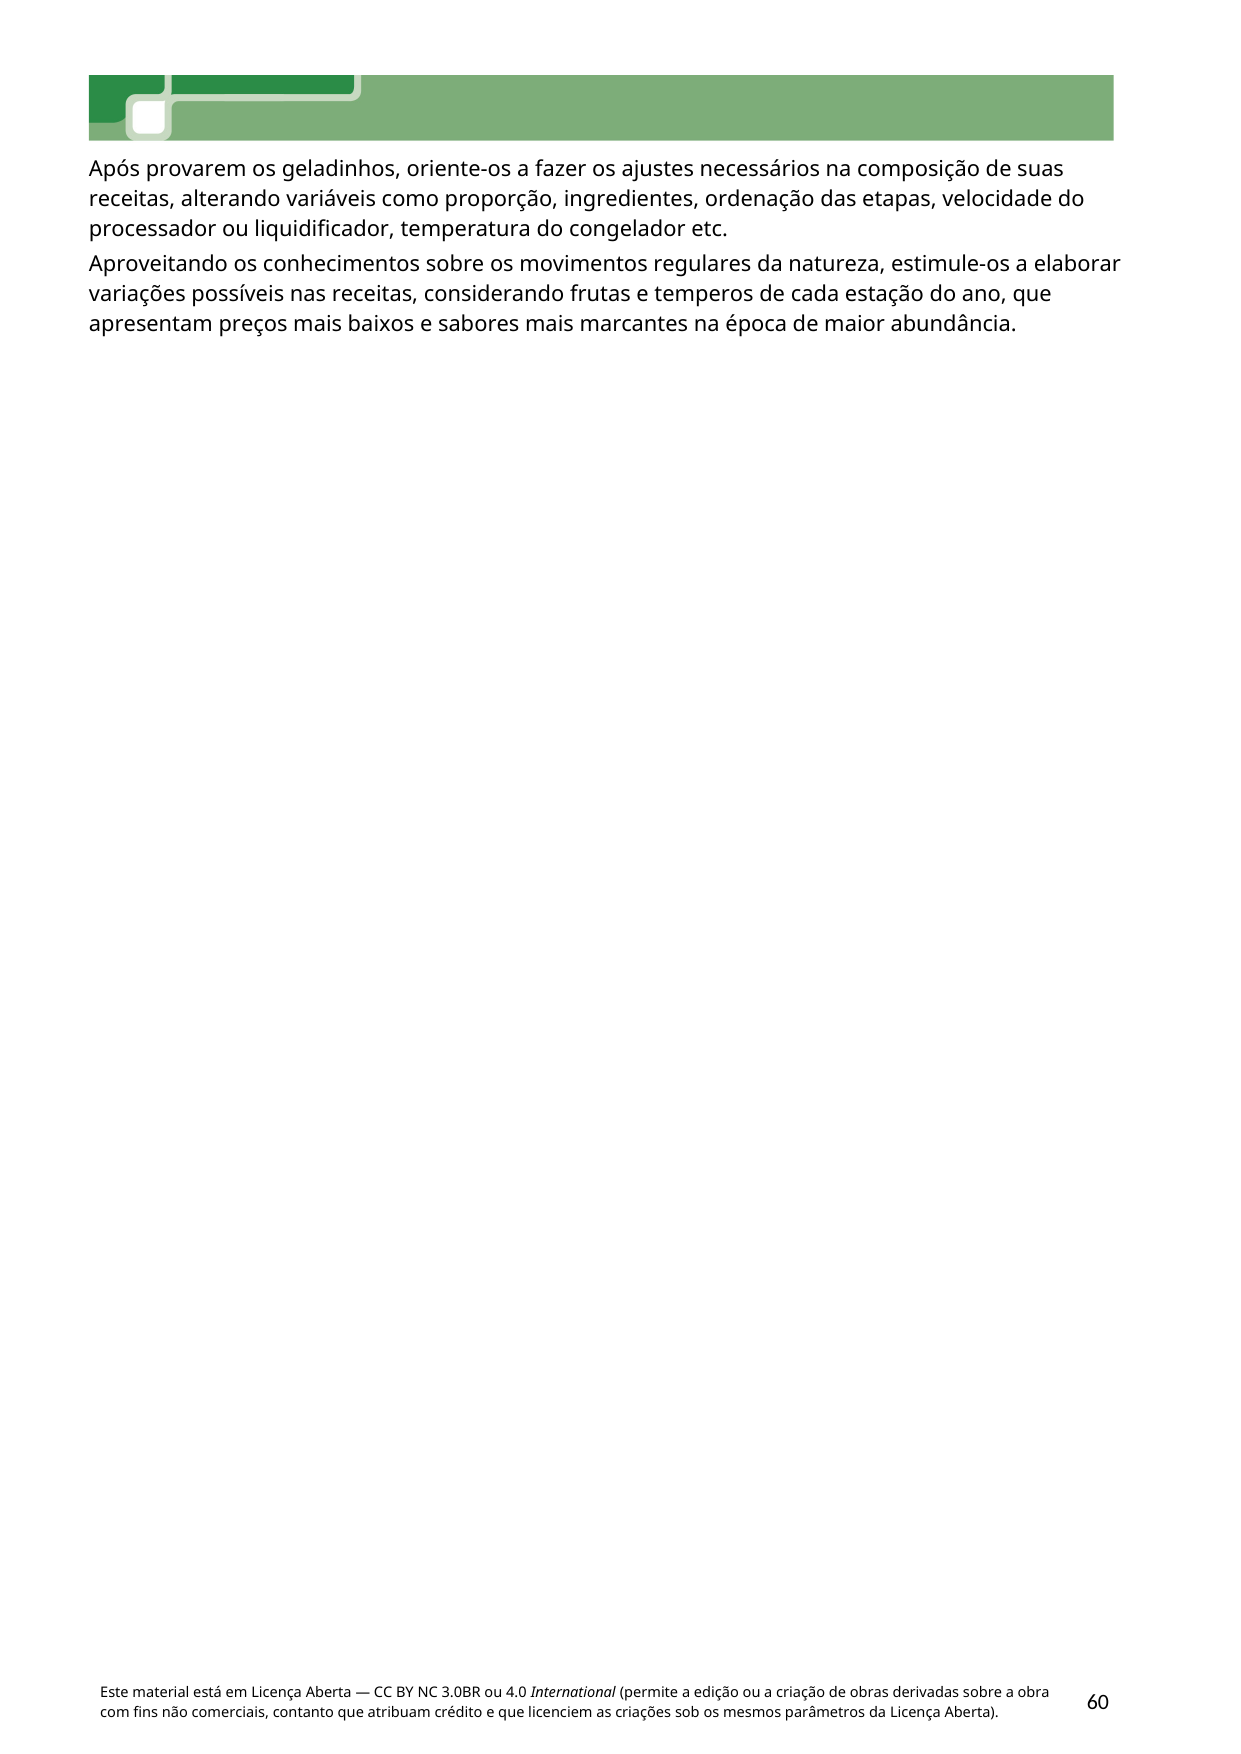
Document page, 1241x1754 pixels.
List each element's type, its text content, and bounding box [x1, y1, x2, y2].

picture [88, 75, 1114, 153]
text Após provarem os geladinhos, oriente-os a fazer os ajustes necessários na composição de suas receitas, alterando variáveis como proporção, ingredientes, ordenação das etapas, velocidade do processador ou liquidificador, temperatura do congelador etc. [89, 153, 1152, 242]
text Aproveitando os conhecimentos sobre os movimentos regulares da natureza, estimule-os a elaborar variações possíveis nas receitas, considerando frutas e temperos de cada estação do ano, que apresentam preços mais baixos e sabores mais marcantes na época de maior abundância. [89, 248, 1152, 338]
